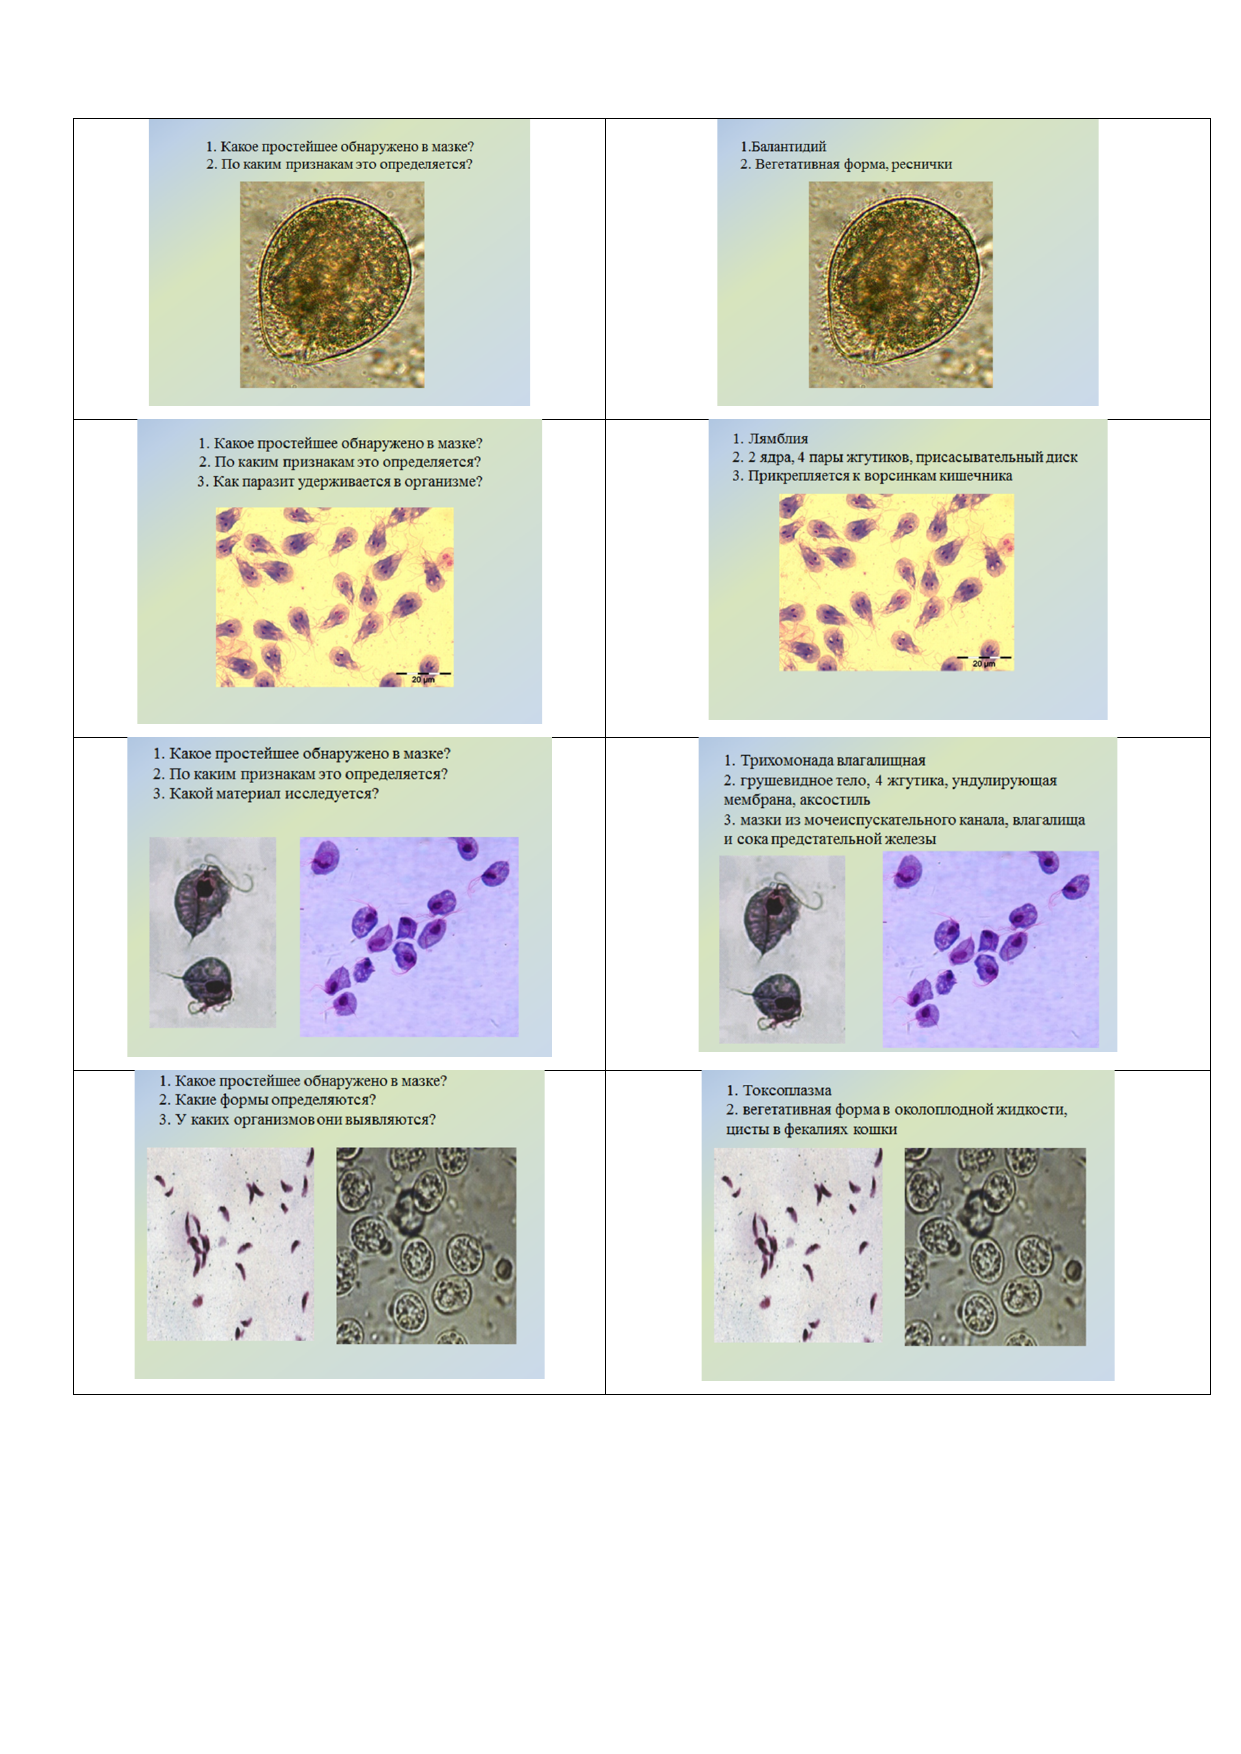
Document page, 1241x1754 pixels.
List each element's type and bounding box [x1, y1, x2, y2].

picture [127, 737, 552, 1057]
picture [137, 419, 543, 724]
picture [717, 119, 1099, 406]
table_cell [606, 420, 1210, 737]
table_cell [74, 119, 605, 419]
picture [701, 1070, 1115, 1381]
table_cell [74, 738, 605, 1069]
table_cell [606, 1071, 1210, 1394]
table_cell [74, 1071, 605, 1394]
table_cell [74, 420, 605, 737]
picture [708, 419, 1108, 720]
table_cell [606, 119, 1210, 419]
picture [698, 737, 1118, 1052]
picture [148, 119, 531, 406]
table_cell [606, 738, 1210, 1069]
picture [134, 1070, 545, 1379]
